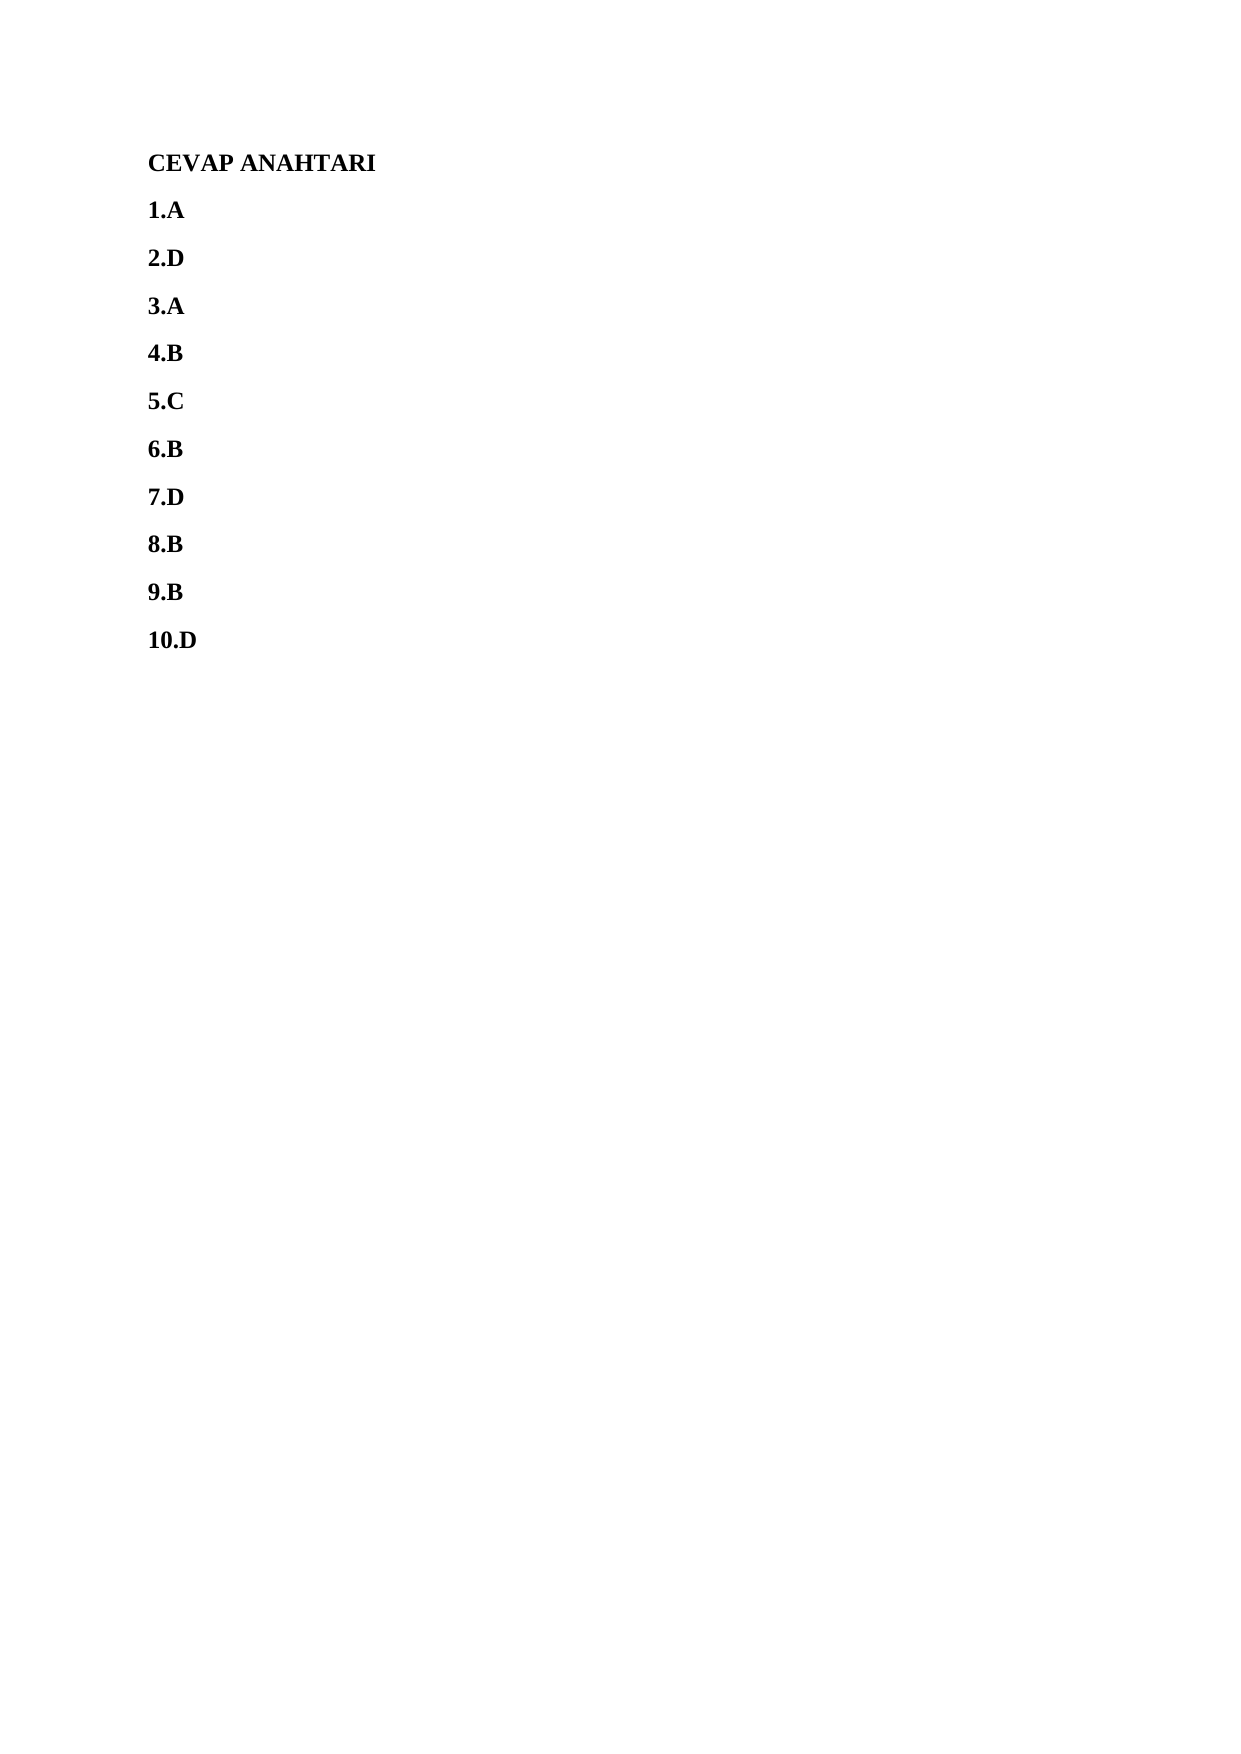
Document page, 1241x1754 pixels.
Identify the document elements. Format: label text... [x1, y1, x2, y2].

text 8.B [148, 529, 1093, 558]
text 1.A [148, 195, 1093, 224]
text 3.A [148, 291, 1093, 319]
text 2.D [148, 243, 1093, 272]
text 9.B [148, 577, 1093, 606]
text 10.D [148, 625, 1093, 653]
text 7.D [148, 482, 1093, 510]
text 5.C [148, 386, 1093, 415]
text 6.B [148, 434, 1093, 463]
text CEVAP ANAHTARI [148, 148, 1093, 176]
text 4.B [148, 338, 1093, 367]
